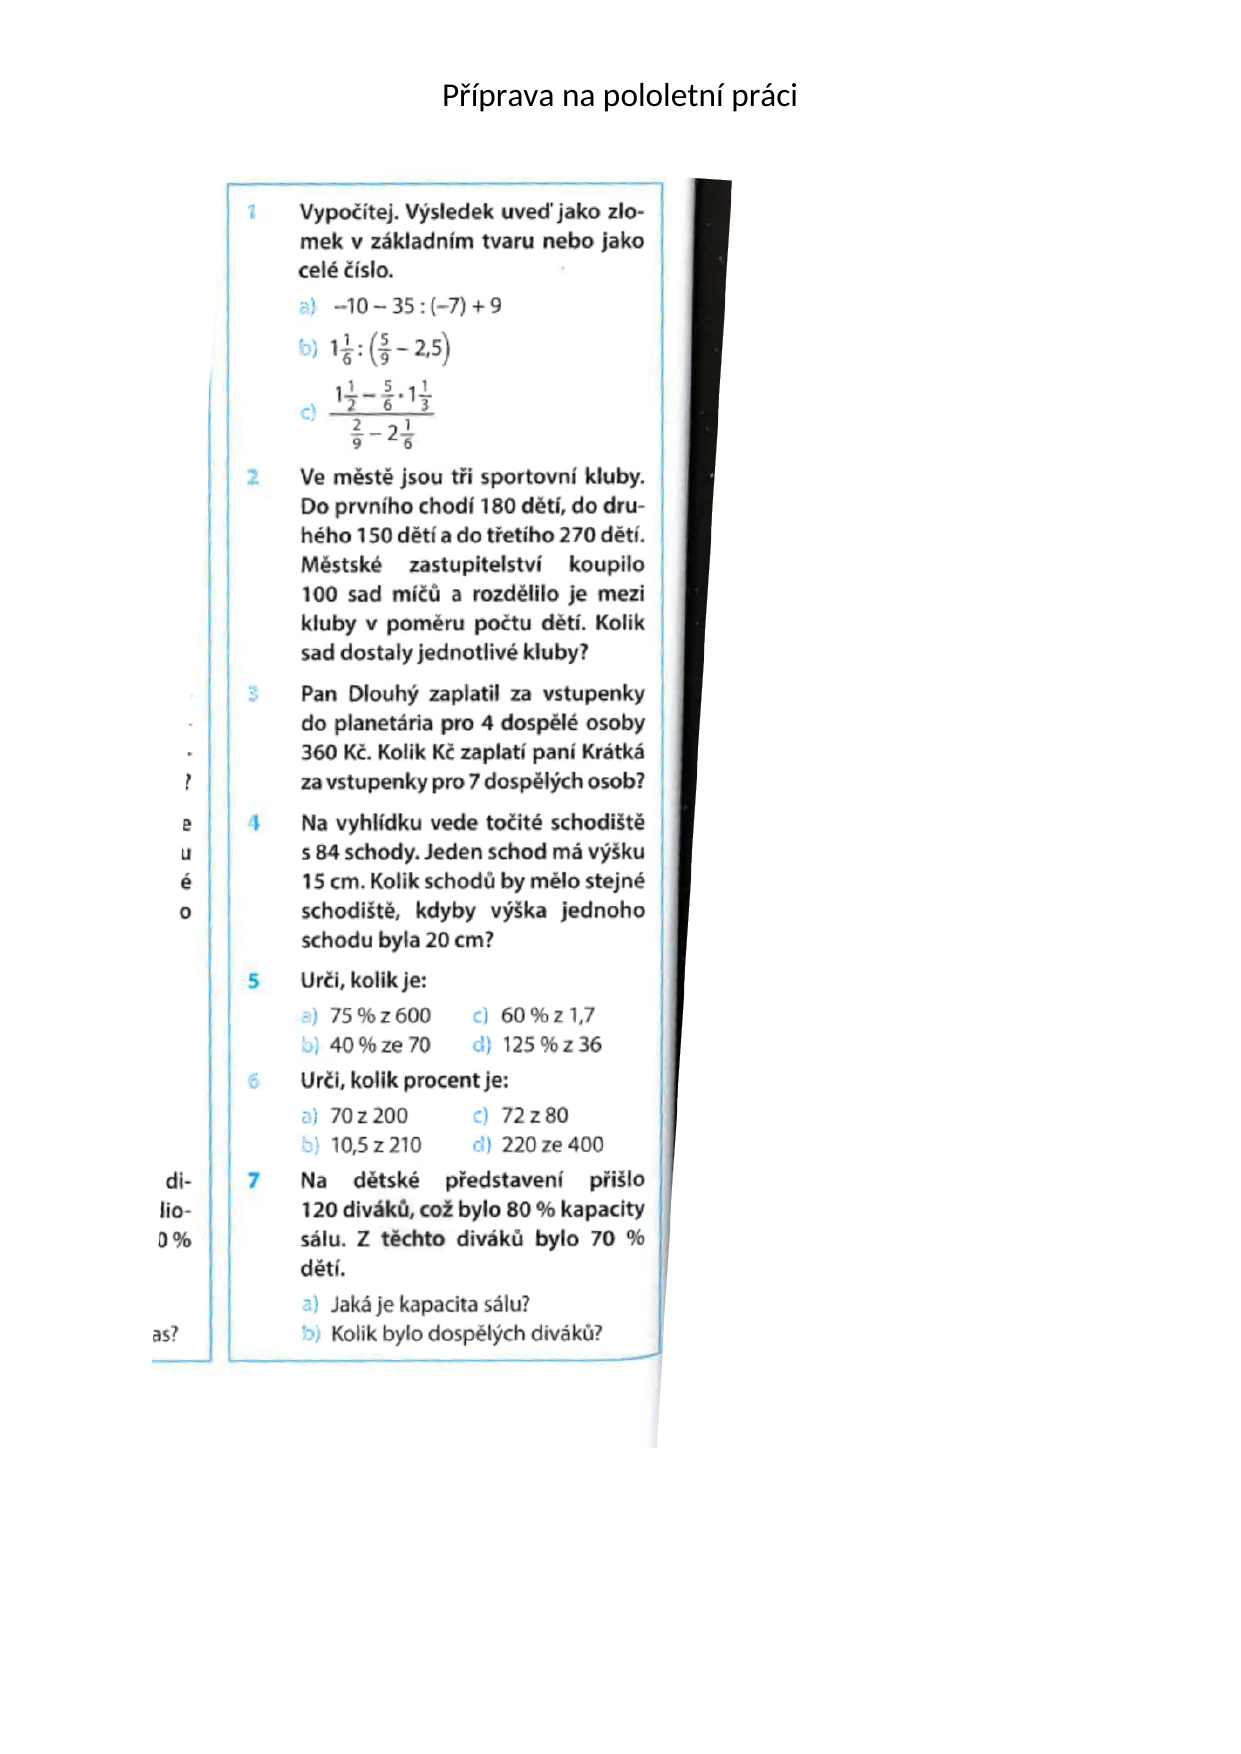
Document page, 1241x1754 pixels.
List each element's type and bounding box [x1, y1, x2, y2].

picture [148, 151, 731, 1447]
